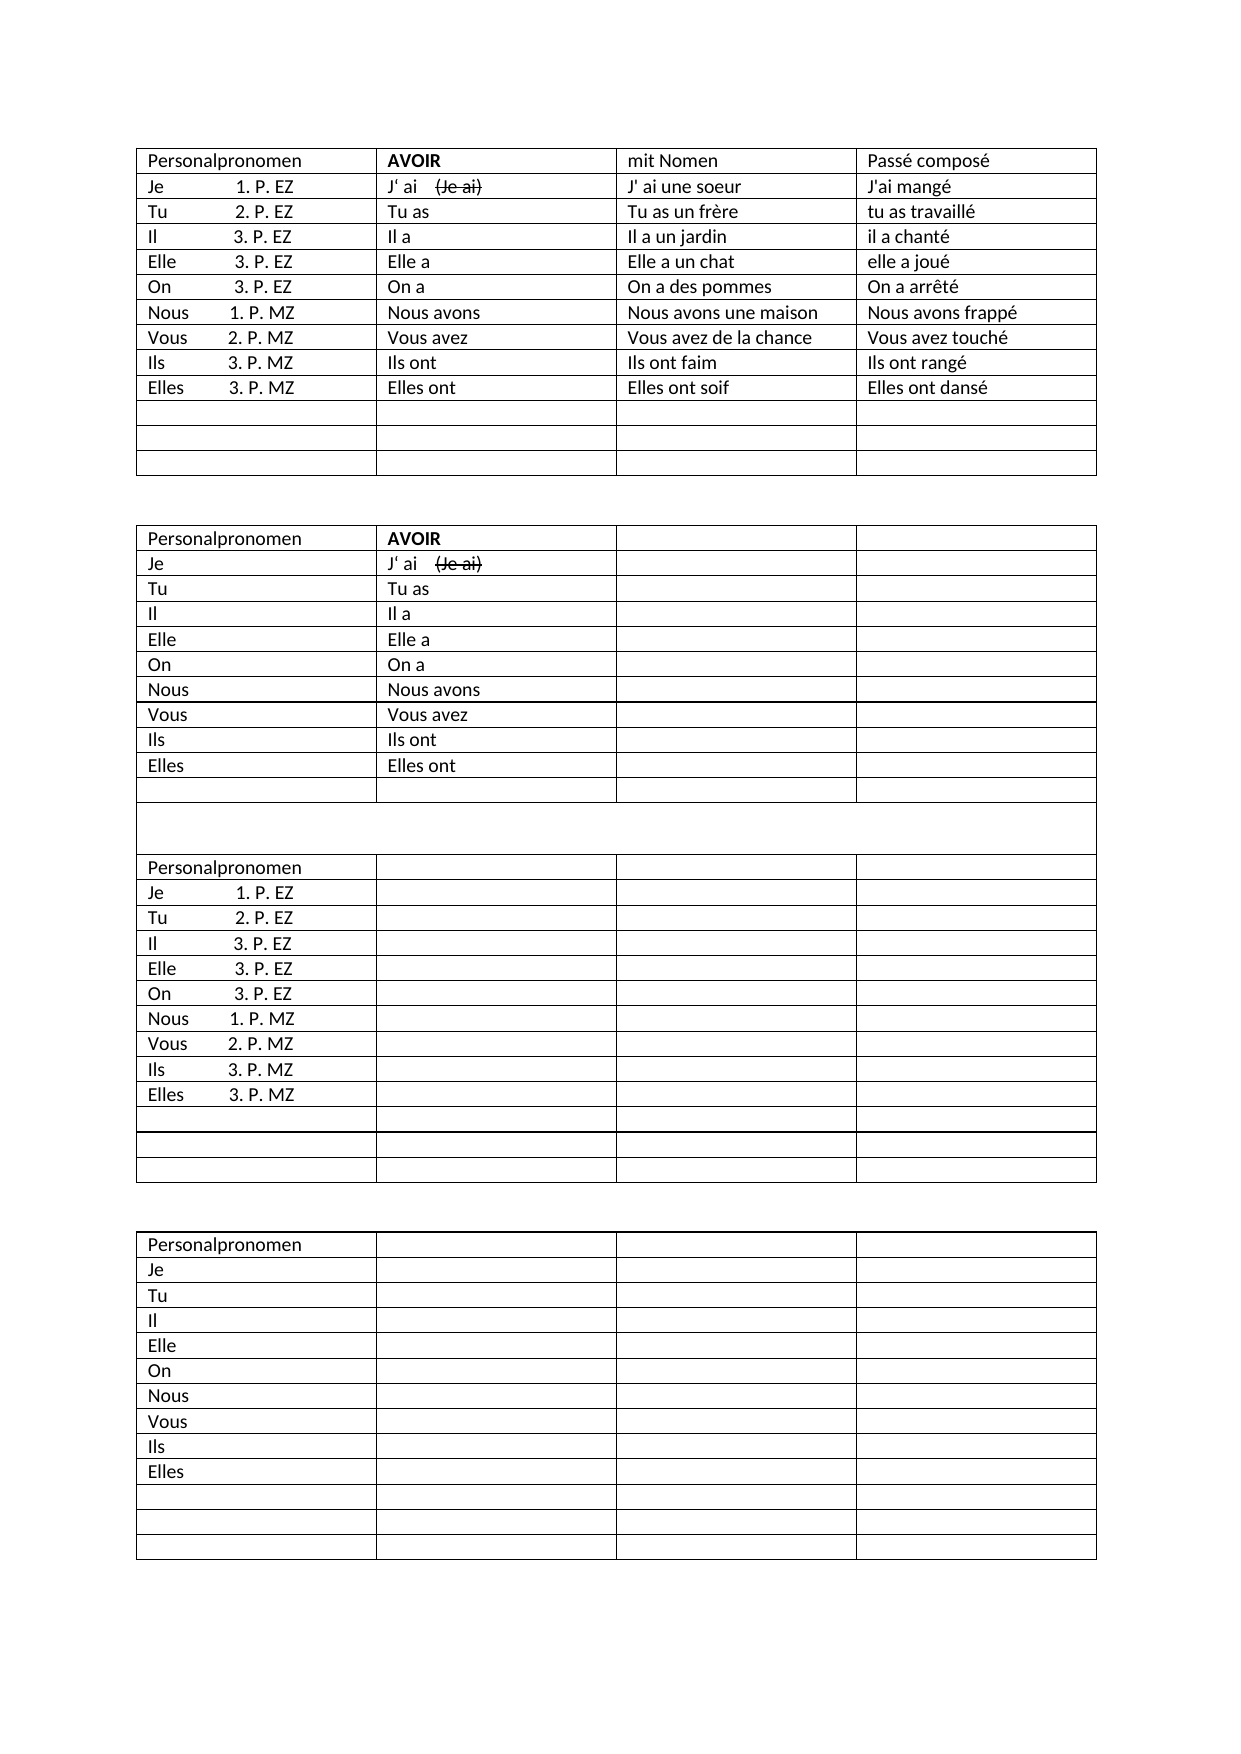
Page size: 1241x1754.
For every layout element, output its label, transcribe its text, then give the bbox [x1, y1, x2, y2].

table_cell Nous avons frappé [857, 300, 1096, 324]
table_cell Vous 2. P. MZ [137, 1032, 376, 1056]
table_cell On a [377, 652, 616, 676]
table_cell Nous avons [377, 300, 616, 324]
table_cell [137, 803, 1096, 854]
table_cell [857, 1333, 1096, 1357]
table_cell [377, 1510, 616, 1534]
table_cell Elles [137, 1459, 376, 1483]
table_cell [617, 1409, 856, 1433]
table_cell [377, 981, 616, 1005]
table_cell [617, 451, 856, 475]
table_cell [857, 652, 1096, 676]
table_cell Nous avons [377, 677, 616, 701]
table_cell [857, 753, 1096, 777]
table_cell [617, 627, 856, 651]
table_cell Vous avez [377, 703, 616, 727]
table_cell [857, 1510, 1096, 1534]
table_cell [857, 1409, 1096, 1433]
table_cell [857, 1082, 1096, 1106]
table_cell [377, 1485, 616, 1509]
table_cell [137, 778, 376, 802]
table_cell [617, 652, 856, 676]
table_cell Je 1. P. EZ [137, 174, 376, 198]
table_cell Il a un jardin [617, 224, 856, 248]
table_cell Il a [377, 224, 616, 248]
table_cell Elle a un chat [617, 250, 856, 274]
table_cell [617, 401, 856, 425]
table_cell [617, 1459, 856, 1483]
table_cell [617, 1258, 856, 1282]
table_cell Je [137, 551, 376, 575]
table_cell [857, 906, 1096, 930]
table_cell [857, 1032, 1096, 1056]
table_cell [857, 627, 1096, 651]
table_cell [857, 1006, 1096, 1031]
table_cell [137, 1158, 376, 1182]
table_cell [617, 1133, 856, 1157]
table_cell [377, 1384, 616, 1408]
table_cell Ils [137, 728, 376, 752]
table_cell [857, 1384, 1096, 1408]
table_cell [857, 426, 1096, 450]
table_cell Ils ont rangé [857, 350, 1096, 374]
table_cell [617, 1434, 856, 1458]
table_cell [857, 576, 1096, 601]
table_cell Vous [137, 1409, 376, 1433]
table_cell [617, 1006, 856, 1031]
table_cell Tu as [377, 576, 616, 601]
table_cell [377, 1006, 616, 1031]
table_cell [857, 880, 1096, 904]
table_cell [377, 1409, 616, 1433]
table_cell [617, 1032, 856, 1056]
table_cell [377, 1535, 616, 1559]
table_cell Elle 3. P. EZ [137, 250, 376, 274]
table_cell [857, 931, 1096, 955]
table_cell Je 1. P. EZ [137, 880, 376, 904]
table_cell J‘ ai (Je ai) [377, 551, 616, 575]
table_cell Elle a [377, 250, 616, 274]
table_cell [617, 576, 856, 601]
table_cell Ils ont faim [617, 350, 856, 374]
table_cell [617, 1107, 856, 1131]
table_cell [377, 426, 616, 450]
table_cell [377, 956, 616, 980]
table_cell [857, 1359, 1096, 1383]
table_header Personalpronomen [137, 526, 376, 550]
table_cell [617, 1057, 856, 1081]
table_cell J' ai une soeur [617, 174, 856, 198]
table_cell [617, 956, 856, 980]
table_cell [857, 981, 1096, 1005]
table_cell [857, 855, 1096, 879]
table_cell Elle [137, 627, 376, 651]
table_cell Elles ont dansé [857, 376, 1096, 400]
table_cell [377, 1057, 616, 1081]
table_cell [617, 426, 856, 450]
table_cell [137, 401, 376, 425]
table_cell Tu as [377, 199, 616, 223]
table_cell J‘ ai (Je ai) [377, 174, 616, 198]
table_header [857, 526, 1096, 550]
table_cell [617, 931, 856, 955]
table_cell [377, 401, 616, 425]
table_cell [377, 931, 616, 955]
table_cell [617, 855, 856, 879]
table_cell [617, 753, 856, 777]
table_cell Tu [137, 576, 376, 601]
table_cell Il 3. P. EZ [137, 931, 376, 955]
table_cell On a [377, 275, 616, 299]
table_cell [377, 906, 616, 930]
table_header [377, 1233, 616, 1257]
table_cell Elles [137, 753, 376, 777]
table_cell [617, 703, 856, 727]
table_cell Elles 3. P. MZ [137, 1082, 376, 1106]
table_cell [617, 602, 856, 626]
table_cell [617, 551, 856, 575]
table_cell [377, 1359, 616, 1383]
table_cell Nous 1. P. MZ [137, 300, 376, 324]
table_cell [137, 1510, 376, 1534]
table_cell Vous avez [377, 325, 616, 349]
table_header mit Nomen [617, 149, 856, 173]
table_cell [617, 981, 856, 1005]
table_cell Elles ont soif [617, 376, 856, 400]
table_cell [617, 1485, 856, 1509]
table_cell Il [137, 1308, 376, 1332]
table_cell J'ai mangé [857, 174, 1096, 198]
table_cell [857, 728, 1096, 752]
table_header [617, 526, 856, 550]
table_cell Il [137, 602, 376, 626]
table_cell Elles ont [377, 376, 616, 400]
table_cell [617, 1082, 856, 1106]
table_header AVOIR [377, 149, 616, 173]
table_cell On a des pommes [617, 275, 856, 299]
table_cell [857, 677, 1096, 701]
table_cell Tu 2. P. EZ [137, 906, 376, 930]
table_cell Ils [137, 1434, 376, 1458]
table_cell Ils ont [377, 350, 616, 374]
table_cell [617, 1510, 856, 1534]
table_cell [857, 1434, 1096, 1458]
table_cell [857, 1158, 1096, 1182]
table_cell Il a [377, 602, 616, 626]
table_cell [137, 1133, 376, 1157]
table_cell elle a joué [857, 250, 1096, 274]
table_cell [617, 1308, 856, 1332]
table_cell Elle [137, 1333, 376, 1357]
table_header Passé composé [857, 149, 1096, 173]
table_cell il a chanté [857, 224, 1096, 248]
table_cell Vous 2. P. MZ [137, 325, 376, 349]
table_cell Vous avez touché [857, 325, 1096, 349]
table_cell [857, 1057, 1096, 1081]
table_cell [137, 1107, 376, 1131]
table_cell On a arrêté [857, 275, 1096, 299]
table_cell [377, 1032, 616, 1056]
table_cell [617, 728, 856, 752]
table_cell Je [137, 1258, 376, 1282]
table_cell [857, 1258, 1096, 1282]
table_cell [377, 1107, 616, 1131]
table_cell [857, 1133, 1096, 1157]
table_cell [377, 855, 616, 879]
table_cell [617, 1333, 856, 1357]
table_cell [857, 1459, 1096, 1483]
table_cell Nous [137, 677, 376, 701]
table_cell [137, 1535, 376, 1559]
table_cell [857, 1485, 1096, 1509]
table_cell [857, 703, 1096, 727]
table_cell [617, 1384, 856, 1408]
table_cell [617, 1283, 856, 1307]
table_cell [857, 401, 1096, 425]
table_cell On 3. P. EZ [137, 275, 376, 299]
table_cell Ils ont [377, 728, 616, 752]
table_cell Tu [137, 1283, 376, 1307]
table_cell [377, 1283, 616, 1307]
table_header Personalpronomen [137, 1233, 376, 1257]
table_cell Ils 3. P. MZ [137, 1057, 376, 1081]
table_header Personalpronomen [137, 149, 376, 173]
table_cell [857, 1308, 1096, 1332]
table_cell tu as travaillé [857, 199, 1096, 223]
table_cell [857, 551, 1096, 575]
table_cell [857, 778, 1096, 802]
table_cell Personalpronomen [137, 855, 376, 879]
table_cell [377, 778, 616, 802]
table_cell On [137, 652, 376, 676]
table_cell [617, 677, 856, 701]
table_header [857, 1233, 1096, 1257]
table_cell [377, 451, 616, 475]
table_cell Nous 1. P. MZ [137, 1006, 376, 1031]
table_cell [857, 1107, 1096, 1131]
table_cell [617, 880, 856, 904]
table_cell On 3. P. EZ [137, 981, 376, 1005]
table_cell [857, 602, 1096, 626]
table_cell Vous [137, 703, 376, 727]
table_cell [377, 1258, 616, 1282]
table_cell On [137, 1359, 376, 1383]
table_cell Vous avez de la chance [617, 325, 856, 349]
table_cell [617, 906, 856, 930]
table_cell Elle a [377, 627, 616, 651]
table_cell [617, 778, 856, 802]
table_cell [857, 1283, 1096, 1307]
table_cell [377, 1082, 616, 1106]
table_header AVOIR [377, 526, 616, 550]
table_cell Il 3. P. EZ [137, 224, 376, 248]
table_cell [617, 1359, 856, 1383]
table_cell Elles 3. P. MZ [137, 376, 376, 400]
table_cell [857, 956, 1096, 980]
table_cell [617, 1158, 856, 1182]
table_cell [137, 1485, 376, 1509]
table_cell [857, 1535, 1096, 1559]
table_cell [377, 1434, 616, 1458]
table_cell [377, 1133, 616, 1157]
table_cell Nous avons une maison [617, 300, 856, 324]
table_cell [377, 1308, 616, 1332]
table_cell [137, 426, 376, 450]
table_cell Nous [137, 1384, 376, 1408]
table_cell [377, 1158, 616, 1182]
table_cell [617, 1535, 856, 1559]
table_cell [137, 451, 376, 475]
table_cell [377, 1333, 616, 1357]
table_cell Tu 2. P. EZ [137, 199, 376, 223]
table_cell [857, 451, 1096, 475]
table_cell [377, 1459, 616, 1483]
table_cell Tu as un frère [617, 199, 856, 223]
table_cell Elle 3. P. EZ [137, 956, 376, 980]
table_cell Elles ont [377, 753, 616, 777]
table_cell [377, 880, 616, 904]
table_cell Ils 3. P. MZ [137, 350, 376, 374]
table_header [617, 1233, 856, 1257]
